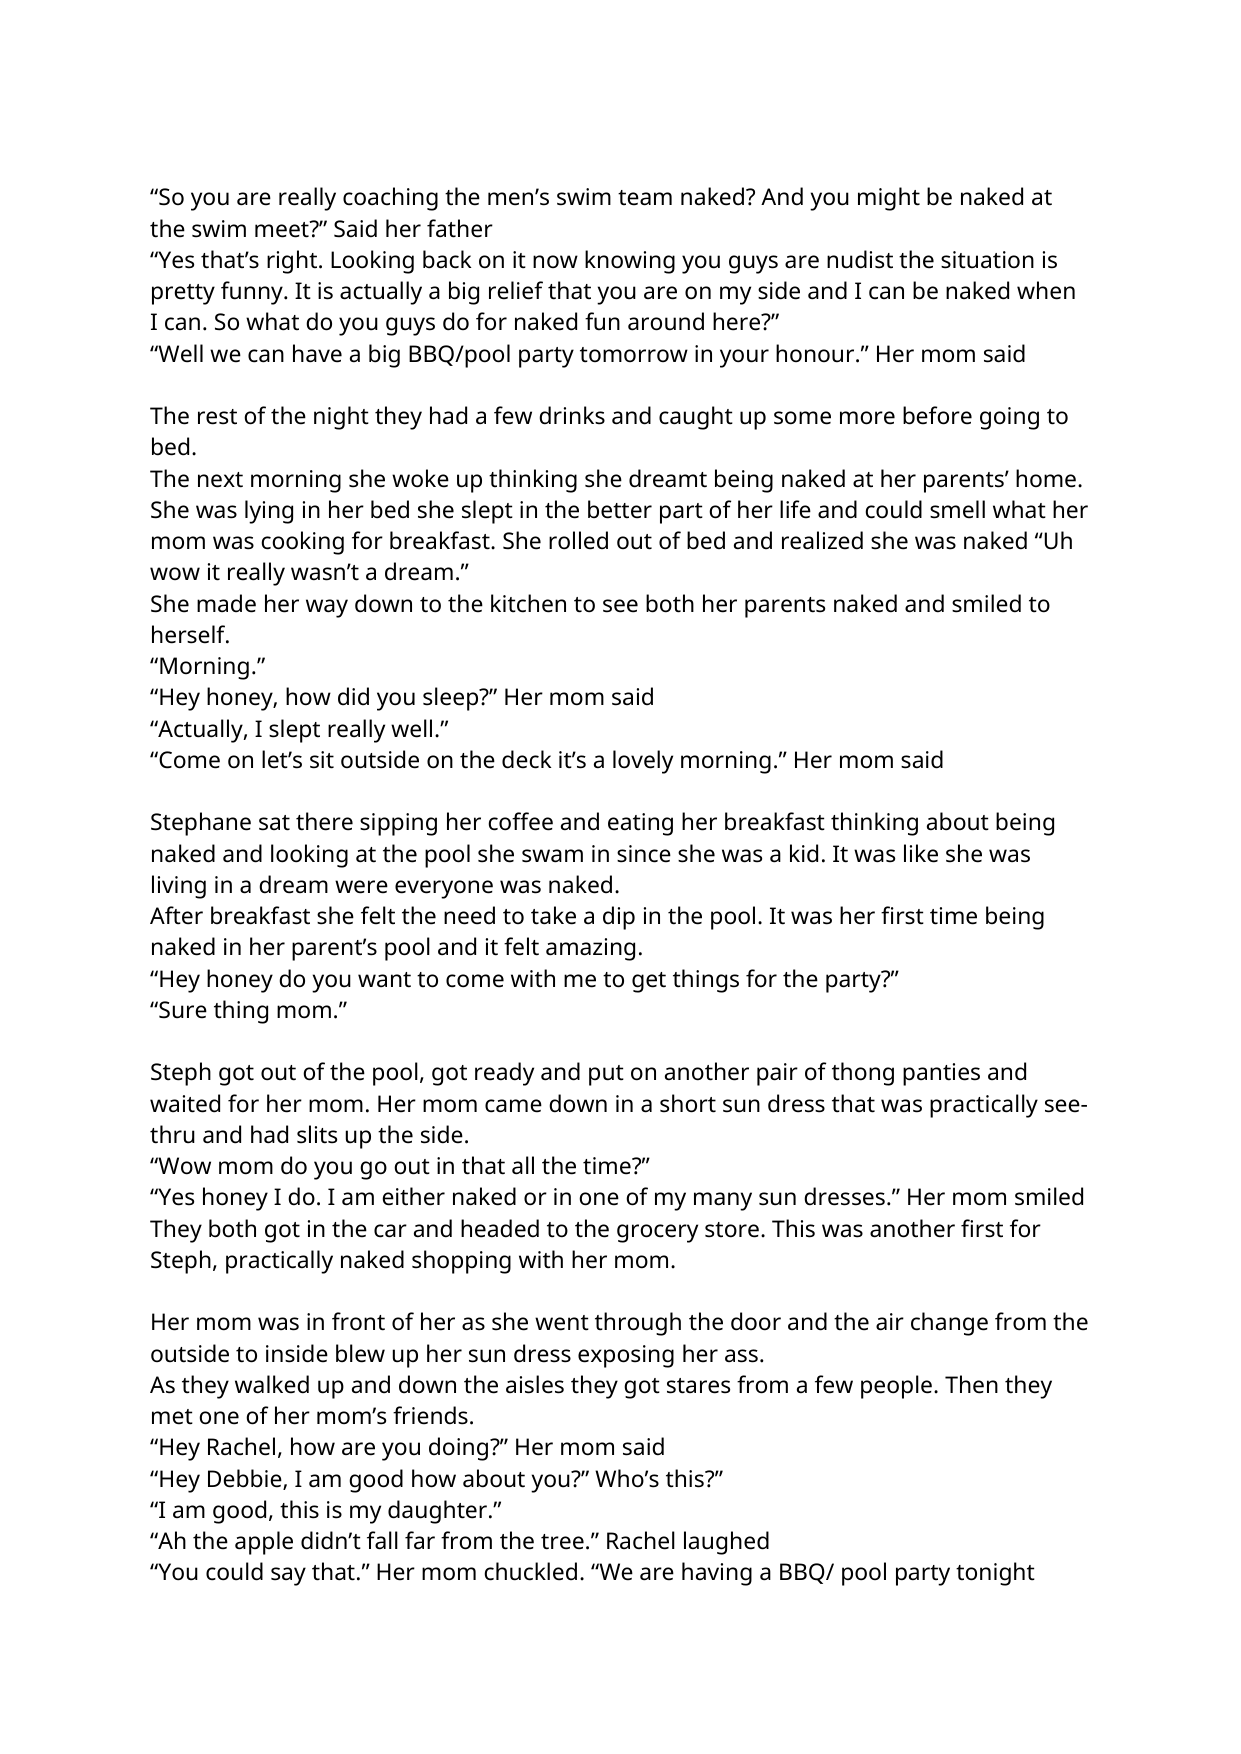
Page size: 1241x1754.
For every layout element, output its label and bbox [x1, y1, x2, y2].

text [150, 150, 1090, 1587]
